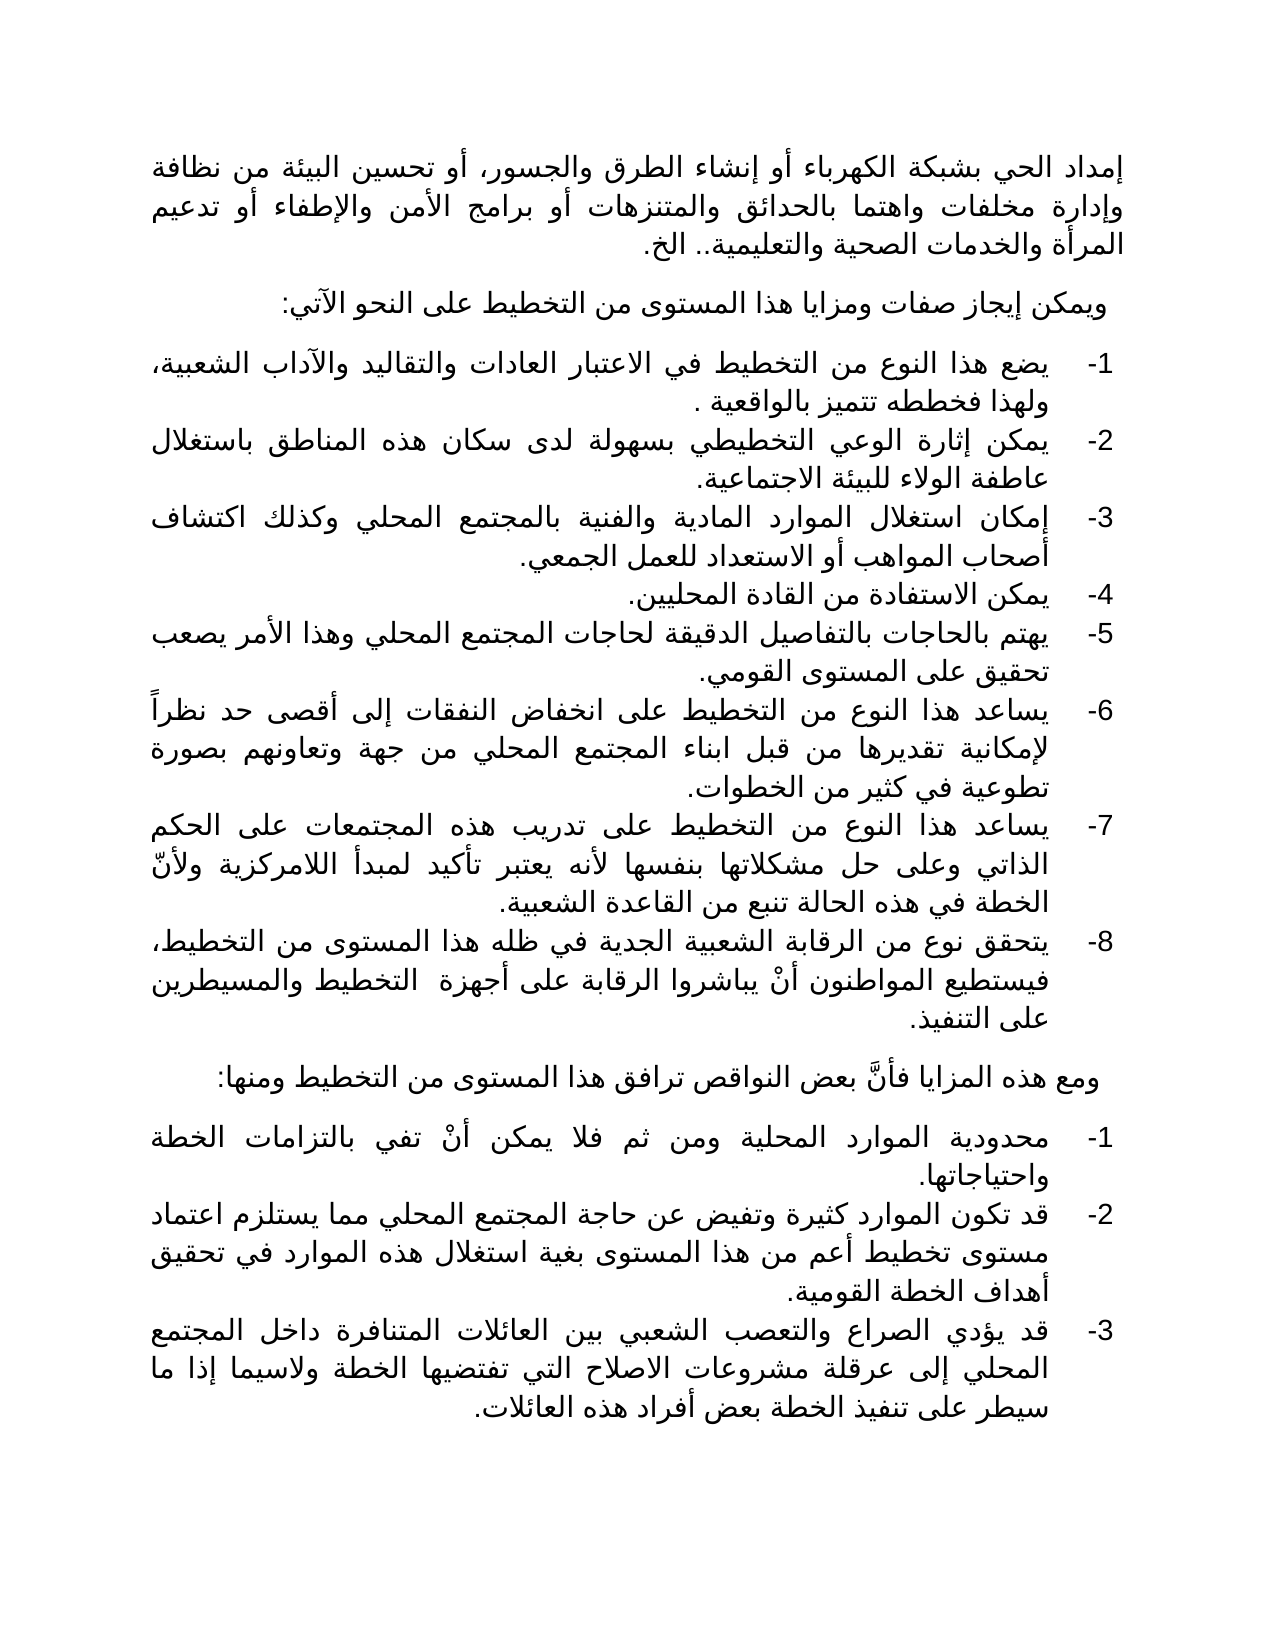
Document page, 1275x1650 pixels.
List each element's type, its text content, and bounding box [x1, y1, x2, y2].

text ومع هذه المزايا فأنَّ بعض النواقص ترافق هذا المستوى من التخطيط ومنها: [150, 1060, 1125, 1094]
list يمكن الاستفادة من القادة المحليين. [150, 577, 1087, 611]
list يساعد هذا النوع من التخطيط على تدريب هذه المجتمعات على الحكم الذاتي وعلى حل مشكلاتها بنفسها لأنه يعتبر تأكيد لمبدأ اللامركزية ولأنّ الخطة في هذه الحالة تنبع من القاعدة الشعبية. [150, 808, 1087, 919]
list محدودية الموارد المحلية ومن ثم فلا يمكن أنْ تفي بالتزامات الخطة واحتياجاتها. [150, 1120, 1087, 1192]
list إمكان استغلال الموارد المادية والفنية بالمجتمع المحلي وكذلك اكتشاف أصحاب المواهب أو الاستعداد للعمل الجمعي. [150, 500, 1087, 572]
list يتحقق نوع من الرقابة الشعبية الجدية في ظله هذا المستوى من التخطيط، فيستطيع المواطنون أنْ يباشروا الرقابة على أجهزة التخطيط والمسيطرين على التنفيذ. [150, 924, 1087, 1034]
list يساعد هذا النوع من التخطيط على انخفاض النفقات إلى أقصى حد نظراً لإمكانية تقديرها من قبل ابناء المجتمع المحلي من جهة وتعاونهم بصورة تطوعية في كثير من الخطوات. [150, 693, 1087, 803]
list قد يؤدي الصراع والتعصب الشعبي بين العائلات المتنافرة داخل المجتمع المحلي إلى عرقلة مشروعات الاصلاح التي تفتضيها الخطة ولاسيما إذا ما سيطر على تنفيذ الخطة بعض أفراد هذه العائلات. [150, 1312, 1087, 1423]
list قد تكون الموارد كثيرة وتفيض عن حاجة المجتمع المحلي مما يستلزم اعتماد مستوى تخطيط أعم من هذا المستوى بغية استغلال هذه الموارد في تحقيق أهداف الخطة القومية. [150, 1197, 1087, 1307]
list يمكن إثارة الوعي التخطيطي بسهولة لدى سكان هذه المناطق باستغلال عاطفة الولاء للبيئة الاجتماعية. [150, 423, 1087, 495]
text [150, 150, 1125, 261]
list يهتم بالحاجات بالتفاصيل الدقيقة لحاجات المجتمع المحلي وهذا الأمر يصعب تحقيق على المستوى القومي. [150, 616, 1087, 688]
list يضع هذا النوع من التخطيط في الاعتبار العادات والتقاليد والآداب الشعبية، ولهذا فخططه تتميز بالواقعية . [150, 346, 1087, 418]
text ويمكن إيجاز صفات ومزايا هذا المستوى من التخطيط على النحو الآتي: [150, 286, 1125, 320]
